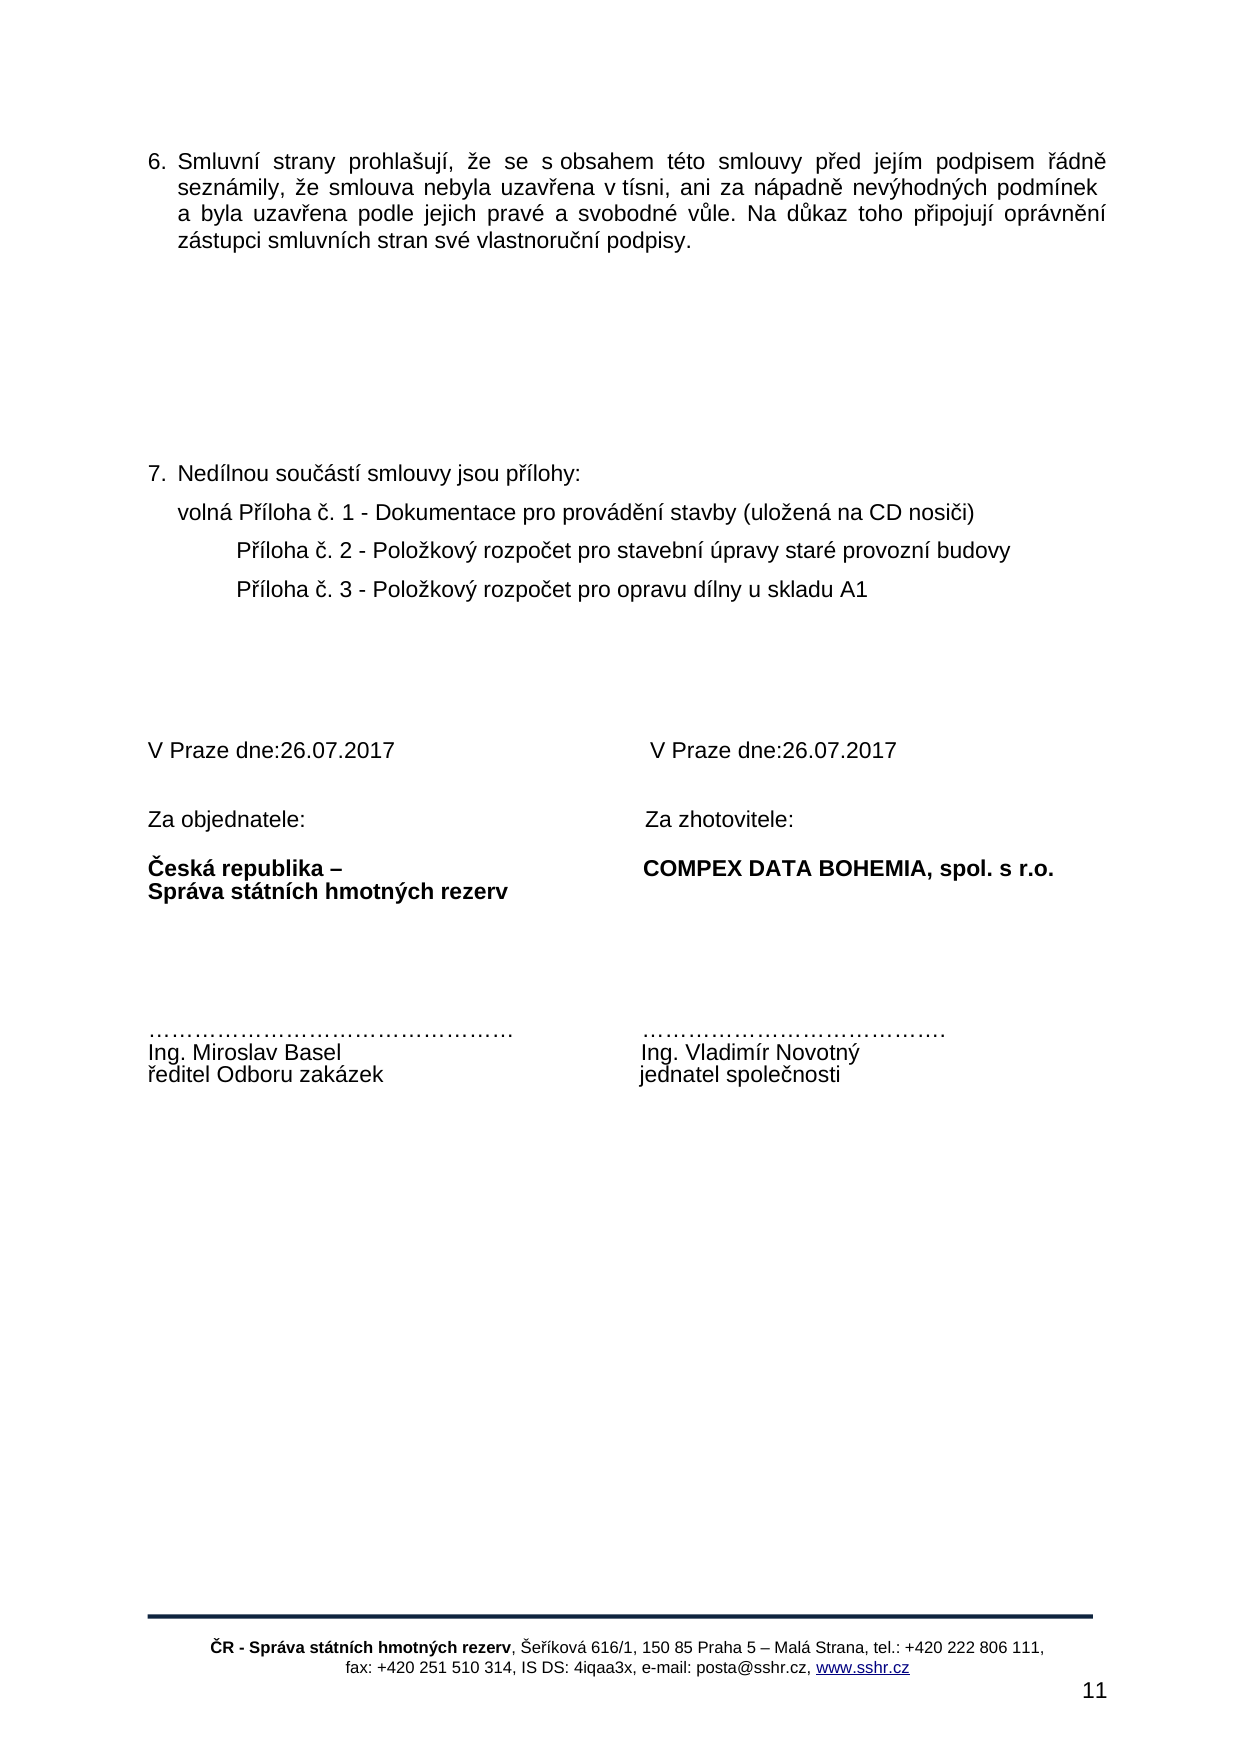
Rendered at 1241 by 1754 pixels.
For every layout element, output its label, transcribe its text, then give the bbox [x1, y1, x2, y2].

text V Praze dne:26.07.2017 V Praze dne:26.07.2017 [148, 740, 1107, 786]
text Správa státních hmotných rezerv [148, 881, 1107, 904]
text Za objednatele: Za zhotovitele: [148, 786, 1107, 832]
list Nedílnou součástí smlouvy jsou přílohy: [148, 460, 1107, 486]
text Příloha č. 2 - Položkový rozpočet pro stavební úpravy staré provozní budovy [236, 537, 1107, 564]
list Smluvní strany prohlašují, že se s obsahem této smlouvy před jejím podpisem řádně seznámily, že smlouva nebyla uzavřena v tísni, ani za nápadně nevýhodných podmínek a byla uzavřena podle jejich pravé a svobodné vůle. Na důkaz toho připojují oprávnění zástupci smluvních stran své vlastnoruční podpisy. [148, 148, 1107, 253]
text ředitel Odboru zakázek jednatel společnosti [148, 1064, 1107, 1087]
text Příloha č. 3 - Položkový rozpočet pro opravu dílny u skladu A1 [236, 576, 1107, 603]
text volná Příloha č. 1 - Dokumentace pro provádění stavby (uložená na CD nosiči) [177, 499, 1107, 525]
text ………………………………………… …………………………………. [148, 1019, 1107, 1042]
text Česká republika – COMPEX DATA BOHEMIA, spol. s r.o. [148, 855, 1107, 881]
text Ing. Miroslav Basel Ing. Vladimír Novotný [148, 1042, 1107, 1064]
